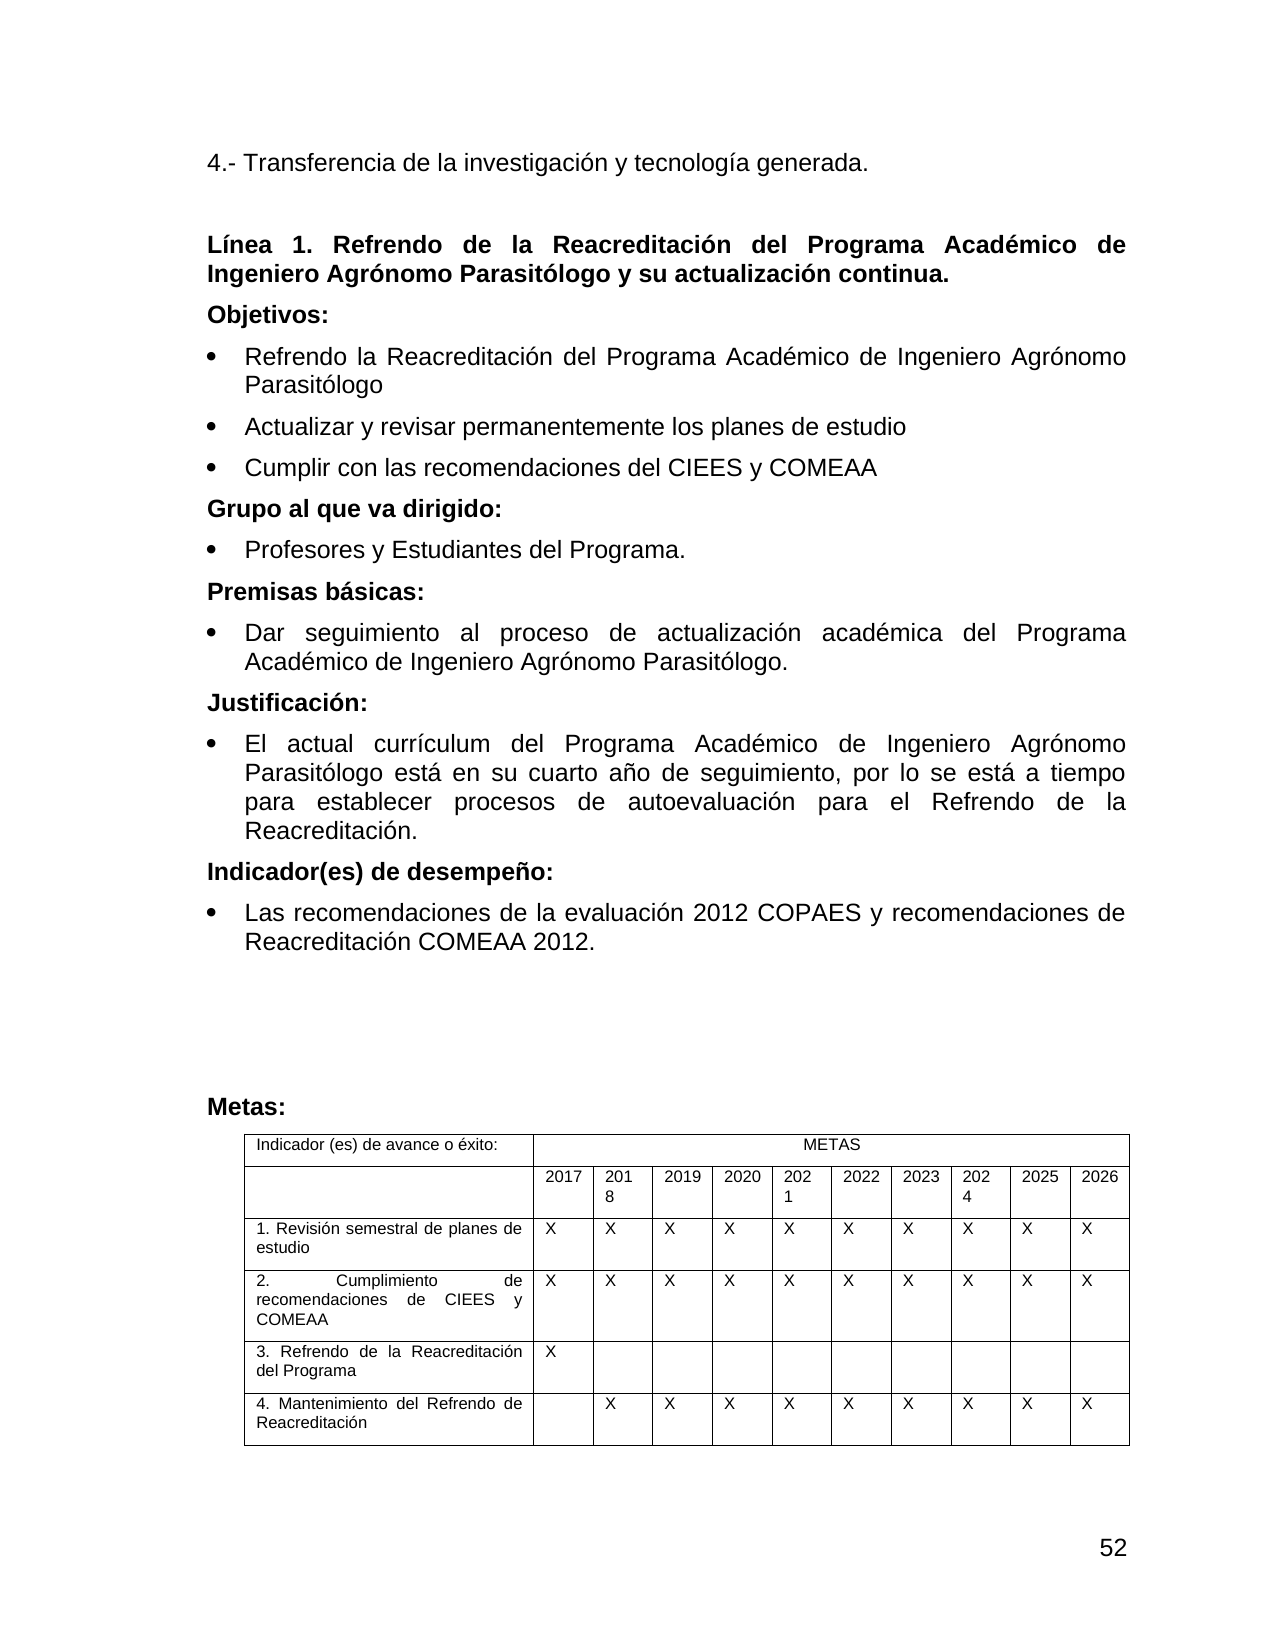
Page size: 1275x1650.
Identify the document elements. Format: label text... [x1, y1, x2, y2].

table_cell [773, 1342, 831, 1393]
table_cell 4. Mantenimiento del Refrendo de Reacreditación [245, 1394, 533, 1445]
table_cell X [713, 1271, 772, 1341]
table_cell X [1011, 1271, 1070, 1341]
text Grupo al que va dirigido: [207, 494, 1127, 523]
table_cell X [1071, 1219, 1129, 1270]
table_cell [713, 1342, 772, 1393]
table_cell 2026 [1071, 1167, 1129, 1218]
table_cell X [653, 1394, 712, 1445]
table_cell [245, 1167, 533, 1218]
table_cell [1071, 1342, 1129, 1393]
text Premisas básicas: [207, 577, 1127, 606]
table_cell X [594, 1219, 652, 1270]
table_cell X [773, 1271, 831, 1341]
table_cell X [1071, 1271, 1129, 1341]
table_cell X [952, 1219, 1010, 1270]
text Metas: [207, 1092, 1127, 1121]
table_cell 2022 [832, 1167, 891, 1218]
table_cell X [832, 1394, 891, 1445]
table_cell X [1011, 1219, 1070, 1270]
table_cell [832, 1342, 891, 1393]
text 4.- Transferencia de la investigación y tecnología generada. [207, 148, 1127, 176]
table_cell X [1011, 1394, 1070, 1445]
table_cell 2024 [952, 1167, 1010, 1218]
table_cell [594, 1342, 652, 1393]
table_cell [1011, 1342, 1070, 1393]
list El actual currículum del Programa Académico de Ingeniero Agrónomo Parasitólogo está en su cuarto año de seguimiento, por lo se está a tiempo para establecer procesos de autoevaluación para el Refrendo de la Reacreditación. [207, 729, 1127, 844]
table_cell 2020 [713, 1167, 772, 1218]
table_cell X [594, 1394, 652, 1445]
text Línea 1. Refrendo de la Reacreditación del Programa Académico de Ingeniero Agrónomo Parasitólogo y su actualización continua. [207, 230, 1127, 288]
list Las recomendaciones de la evaluación 2012 COPAES y recomendaciones de Reacreditación COMEAA 2012. [207, 898, 1127, 956]
table_cell [653, 1342, 712, 1393]
table_header METAS [534, 1135, 1129, 1166]
table_cell X [534, 1219, 593, 1270]
table_cell 1. Revisión semestral de planes de estudio [245, 1219, 533, 1270]
table_cell X [713, 1219, 772, 1270]
table_cell 2017 [534, 1167, 593, 1218]
text Objetivos: [207, 300, 1127, 329]
text Indicador(es) de desempeño: [207, 857, 1127, 886]
table_cell [952, 1342, 1010, 1393]
table_cell 2019 [653, 1167, 712, 1218]
table_header Indicador (es) de avance o éxito: [245, 1135, 533, 1166]
table_cell X [653, 1219, 712, 1270]
list Actualizar y revisar permanentemente los planes de estudio [207, 412, 1127, 440]
table_cell X [952, 1394, 1010, 1445]
table_cell X [892, 1271, 951, 1341]
table_cell 2018 [594, 1167, 652, 1218]
table_cell X [892, 1394, 951, 1445]
table_cell X [534, 1342, 593, 1393]
table_cell X [832, 1271, 891, 1341]
table_cell [892, 1342, 951, 1393]
table_cell X [773, 1219, 831, 1270]
table_cell X [773, 1394, 831, 1445]
table_cell X [534, 1271, 593, 1341]
table_cell X [653, 1271, 712, 1341]
table_cell X [892, 1219, 951, 1270]
table_cell X [594, 1271, 652, 1341]
table_cell 2025 [1011, 1167, 1070, 1218]
table_cell X [952, 1271, 1010, 1341]
text Justificación: [207, 688, 1127, 717]
list Cumplir con las recomendaciones del CIEES y COMEAA [207, 453, 1127, 482]
table_cell 2021 [773, 1167, 831, 1218]
table_cell X [832, 1219, 891, 1270]
table_cell X [1071, 1394, 1129, 1445]
table_cell [534, 1394, 593, 1445]
table_cell 2023 [892, 1167, 951, 1218]
table_cell X [713, 1394, 772, 1445]
table_cell 2. Cumplimiento de recomendaciones de CIEES y COMEAA [245, 1271, 533, 1341]
list Profesores y Estudiantes del Programa. [207, 536, 1127, 564]
table_cell 3. Refrendo de la Reacreditación del Programa [245, 1342, 533, 1393]
list Refrendo la Reacreditación del Programa Académico de Ingeniero Agrónomo Parasitólogo [207, 341, 1127, 399]
list Dar seguimiento al proceso de actualización académica del Programa Académico de Ingeniero Agrónomo Parasitólogo. [207, 618, 1127, 676]
